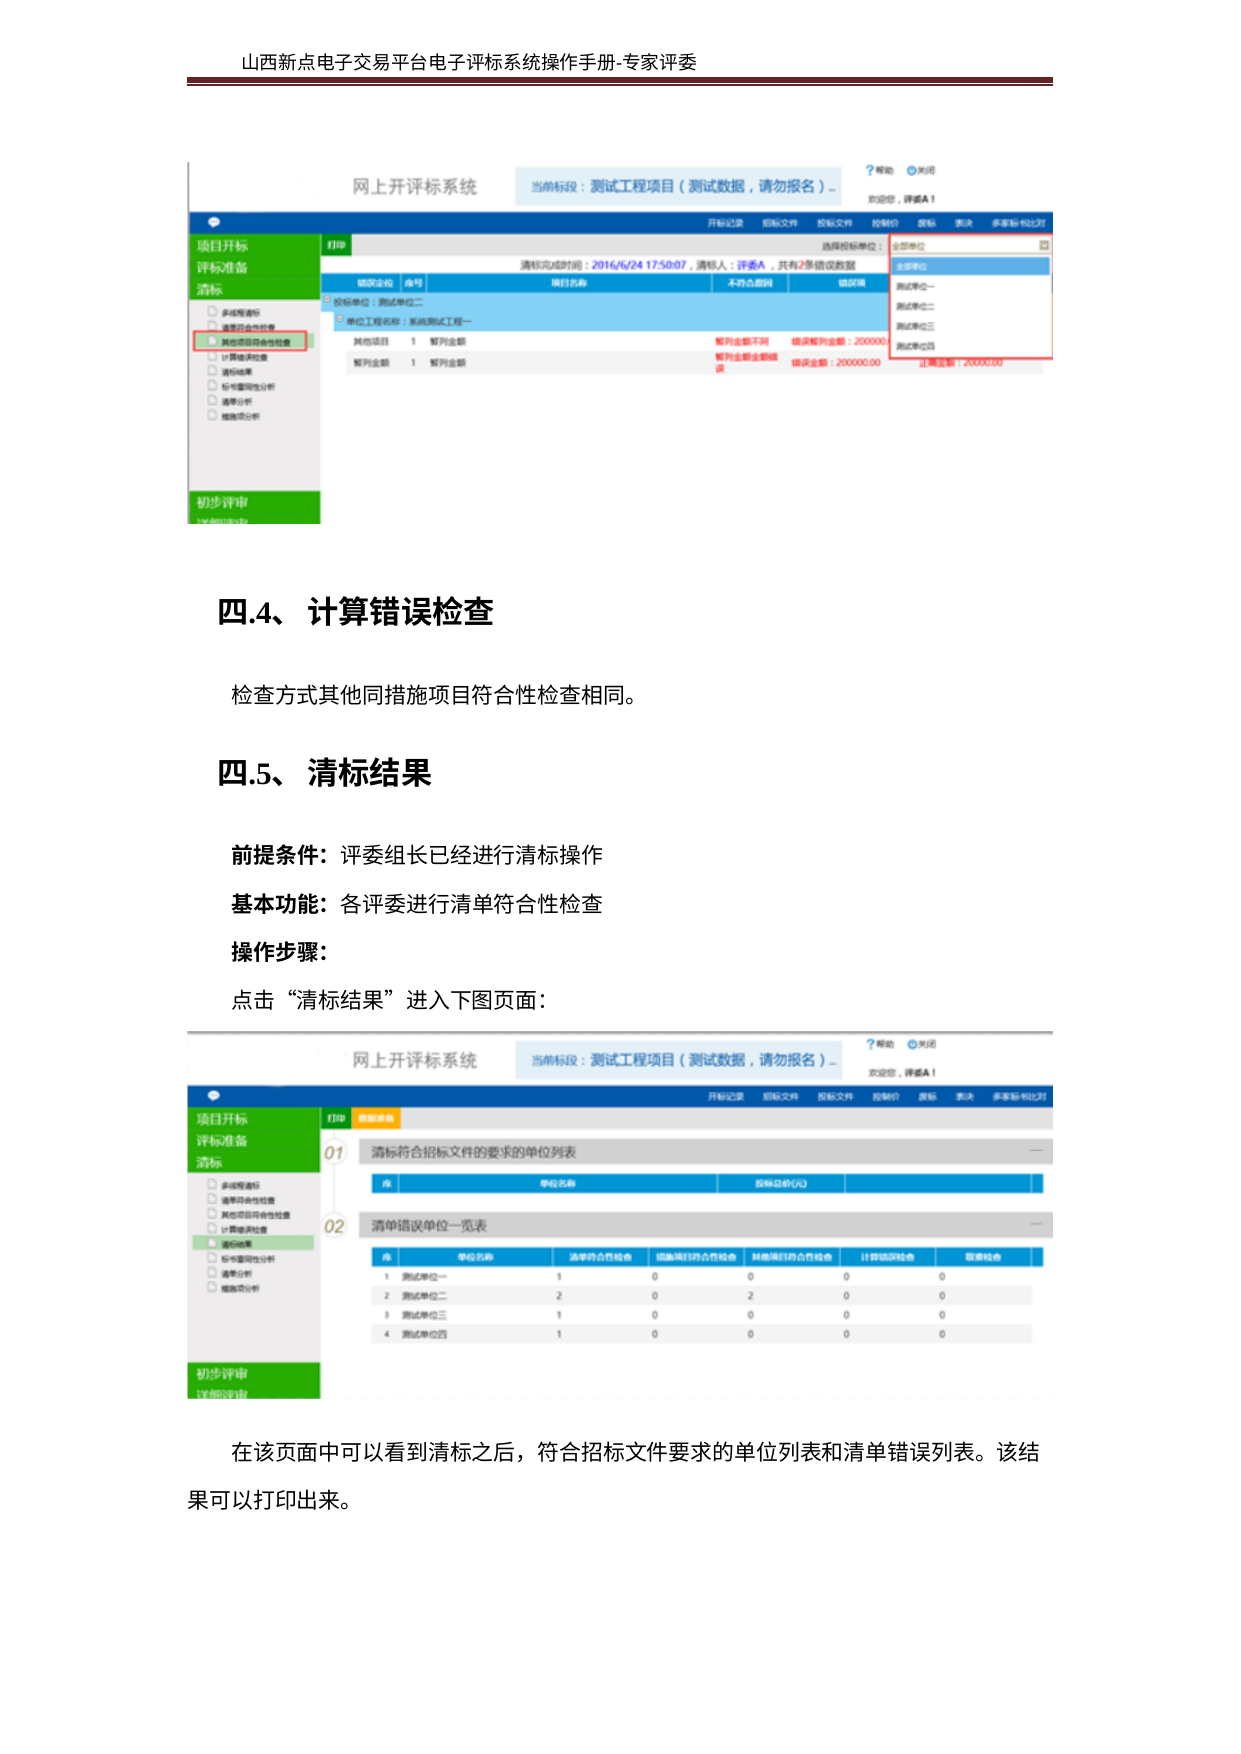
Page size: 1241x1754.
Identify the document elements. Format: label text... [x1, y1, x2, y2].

text 前提条件：评委组长已经进行清标操作 [187, 838, 1053, 871]
text 点击“清标结果”进入下图页面： [187, 983, 1053, 1016]
text 基本功能：各评委进行清单符合性检查 [187, 886, 1053, 919]
text 在该页面中可以看到清标之后，符合招标文件要求的单位列表和清单错误列表。该结果可以打印出来。 [187, 1434, 1053, 1515]
text 操作步骤： [187, 935, 1053, 967]
picture [187, 1031, 1053, 1399]
subtitle 计算错误检查 [217, 577, 1053, 642]
text 检查方式其他同措施项目符合性检查相同。 [187, 677, 1053, 710]
picture [187, 162, 1053, 524]
subtitle 清标结果 [217, 738, 1053, 803]
